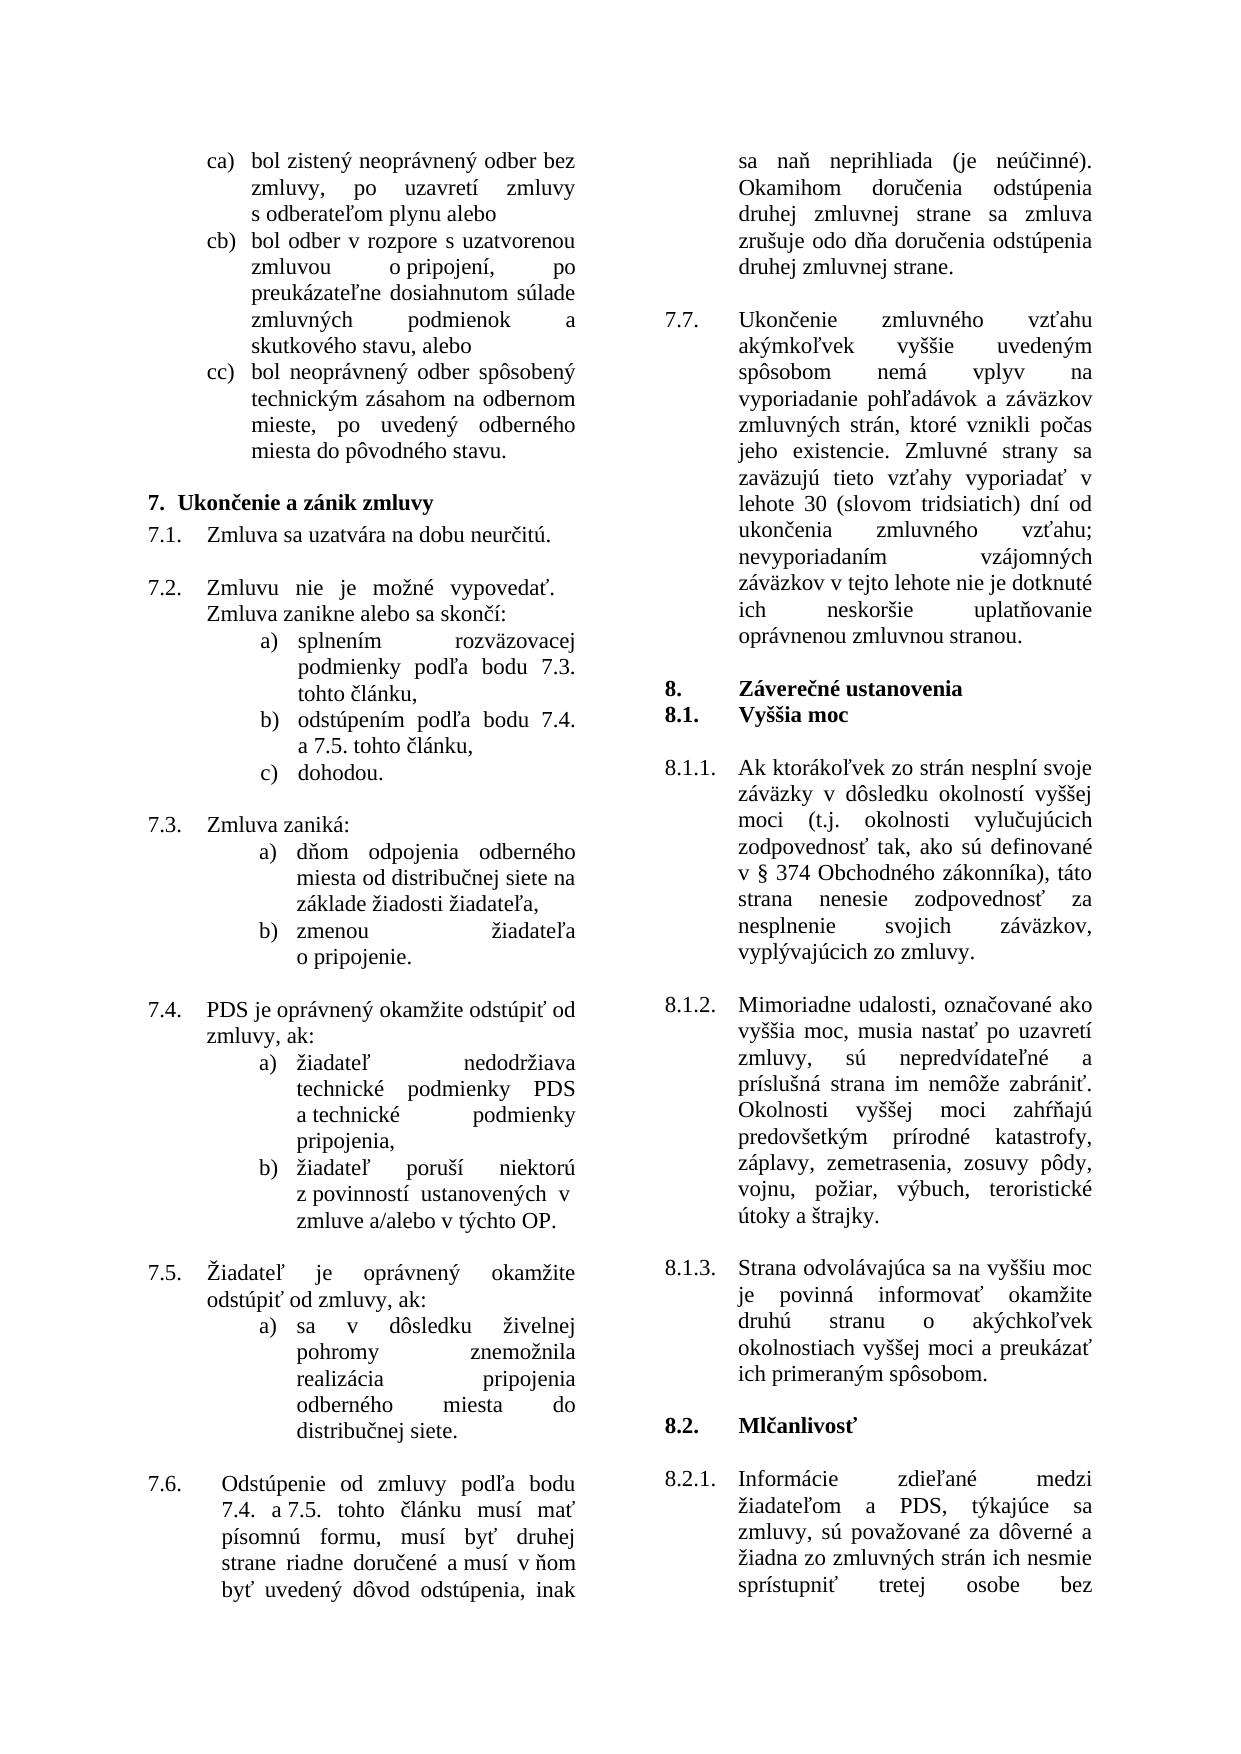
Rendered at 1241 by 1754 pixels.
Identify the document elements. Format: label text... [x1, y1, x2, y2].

list dňom odpojenia odberného miesta od distribučnej siete na základe žiadosti žiadateľa, [259, 838, 576, 917]
text 7.5. Žiadateľ je oprávnený okamžite odstúpiť od zmluvy, ak: [148, 1259, 576, 1312]
text 8.1. Vyššia moc [664, 701, 1093, 727]
text 7.1. Zmluva sa uzatvára na dobu neurčitú. [148, 521, 555, 548]
text 8. Záverečné ustanovenia [664, 675, 1093, 701]
list dohodou. [260, 759, 576, 785]
list splnením rozväzovacej podmienky podľa bodu 7.3. tohto článku, [260, 627, 576, 706]
text cc) bol neoprávnený odber spôsobený technickým zásahom na odbernom mieste, po uvedený odberného miesta do pôvodného stavu. [207, 358, 576, 464]
list odstúpením podľa bodu 7.4. a 7.5. tohto článku, [260, 706, 576, 759]
text 8.1.3. Strana odvolávajúca sa na vyššiu moc je povinná informovať okamžite druhú stranu o akýchkoľvek okolnostiach vyššej moci a preukázať ich primeraným spôsobom. [664, 1254, 1093, 1386]
text 8.2. Mlčanlivosť [664, 1413, 1093, 1439]
text 7.4. PDS je oprávnený okamžite odstúpiť od zmluvy, ak: [148, 996, 576, 1048]
text ca) bol zistený neoprávnený odber bez zmluvy, po uzavretí zmluvy s odberateľom plynu alebo [207, 148, 576, 227]
list sa v dôsledku živelnej pohromy znemožnila realizácia pripojenia odberného miesta do distribučnej siete. [259, 1312, 576, 1444]
text 7.3. Zmluva zaniká: [148, 811, 576, 838]
list zmenou žiadateľa o pripojenie. [259, 917, 576, 969]
list žiadateľ nedodržiava technické podmienky PDS a technické podmienky pripojenia, [259, 1048, 576, 1154]
subtitle 7. Ukončenie a zánik zmluvy [148, 489, 576, 515]
text 8.1.1. Ak ktorákoľvek zo strán nesplní svoje záväzky v dôsledku okolností vyššej moci (t.j. okolnosti vylučujúcich zodpovednosť tak, ako sú definované v § 374 Obchodného zákonníka), táto strana nenesie zodpovednosť za nesplnenie svojich záväzkov, vyplývajúcich zo zmluvy. [664, 754, 1093, 964]
text cb) bol odber v rozpore s uzatvorenou zmluvou o pripojení, po preukázateľne dosiahnutom súlade zmluvných podmienok a skutkového stavu, alebo [207, 227, 576, 358]
list Odstúpenie od zmluvy podľa bodu 7.4. a 7.5. tohto článku musí mať písomnú formu, musí byť druhej strane riadne doručené a musí v ňom byť uvedený dôvod odstúpenia, inak sa naň neprihliada (je neúčinné). Okamihom doručenia odstúpenia druhej zmluvnej strane sa zmluva zrušuje odo dňa doručenia odstúpenia druhej zmluvnej strane. [148, 1470, 576, 1602]
list Odstúpenie od zmluvy podľa bodu 7.4. a 7.5. tohto článku musí mať písomnú formu, musí byť druhej strane riadne doručené a musí v ňom byť uvedený dôvod odstúpenia, inak sa naň neprihliada (je neúčinné). Okamihom doručenia odstúpenia druhej zmluvnej strane sa zmluva zrušuje odo dňa doručenia odstúpenia druhej zmluvnej strane. [664, 148, 1093, 279]
list žiadateľ poruší niektorú z povinností ustanovených v zmluve a/alebo v týchto OP. [259, 1154, 576, 1233]
text 8.1.2. Mimoriadne udalosti, označované ako vyššia moc, musia nastať po uzavretí zmluvy, sú nepredvídateľné a príslušná strana im nemôže zabrániť. Okolnosti vyššej moci zahŕňajú predovšetkým prírodné katastrofy, záplavy, zemetrasenia, zosuvy pôdy, vojnu, požiar, výbuch, teroristické útoky a štrajky. [664, 991, 1093, 1228]
list Ukončenie zmluvného vzťahu akýmkoľvek vyššie uvedeným spôsobom nemá vplyv na vyporiadanie pohľadávok a záväzkov zmluvných strán, ktoré vznikli počas jeho existencie. Zmluvné strany sa zaväzujú tieto vzťahy vyporiadať v lehote 30 (slovom tridsiatich) dní od ukončenia zmluvného vzťahu; nevyporiadaním vzájomných záväzkov v tejto lehote nie je dotknuté ich neskoršie uplatňovanie oprávnenou zmluvnou stranou. [664, 306, 1093, 648]
text 7.2. Zmluvu nie je možné vypovedať. Zmluva zanikne alebo sa skončí: [148, 574, 555, 627]
